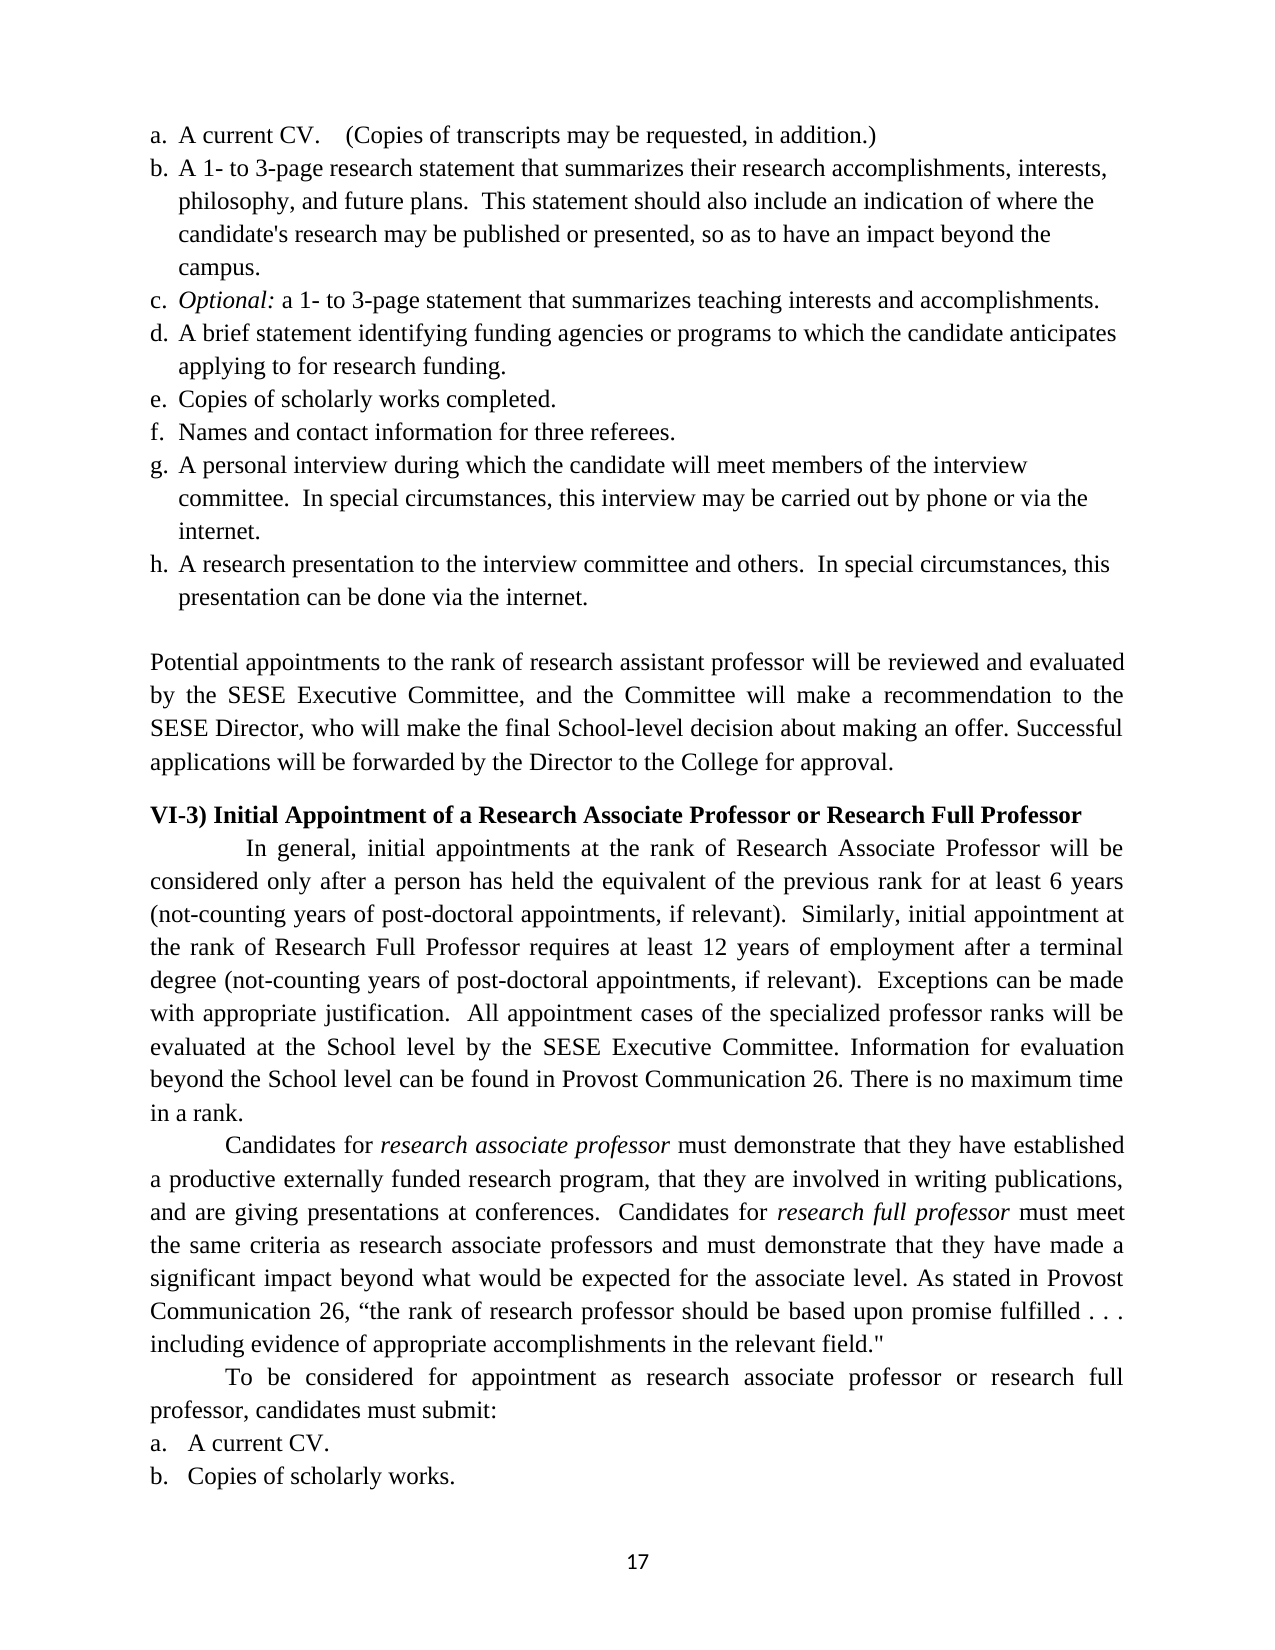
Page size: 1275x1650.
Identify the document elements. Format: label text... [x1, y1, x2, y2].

text g. A personal interview during which the candidate will meet members of the interview committee. In special circumstances, this interview may be carried out by phone or via the internet. [150, 450, 1125, 545]
text Candidates for research associate professor must demonstrate that they have established a productive externally funded research program, that they are involved in writing publications, and are giving presentations at conferences. Candidates for research full professor must meet the same criteria as research associate professors and must demonstrate that they have made a significant impact beyond what would be expected for the associate level. As stated in Provost Communication 26, “the rank of research professor should be based upon promise fulfilled . . . including evidence of appropriate accomplishments in the relevant field." [150, 1131, 1125, 1357]
text d. A brief statement identifying funding agencies or programs to which the candidate anticipates applying to for research funding. [150, 318, 1125, 380]
text VI-3) Initial Appointment of a Research Associate Professor or Research Full Professor [150, 800, 1125, 829]
text f. Names and contact information for three referees. [150, 417, 1125, 446]
text b. Copies of scholarly works. [150, 1461, 1125, 1489]
text e. Copies of scholarly works completed. [150, 384, 1125, 413]
text To be considered for appointment as research associate professor or research full professor, candidates must submit: [150, 1362, 1125, 1423]
text In general, initial appointments at the rank of Research Associate Professor will be considered only after a person has held the equivalent of the previous rank for at least 6 years (not-counting years of post-doctoral appointments, if relevant). Similarly, initial appointment at the rank of Research Full Professor requires at least 12 years of employment after a terminal degree (not-counting years of post-doctoral appointments, if relevant). Exceptions can be made with appropriate justification. All appointment cases of the specialized professor ranks will be evaluated at the School level by the SESE Executive Committee. Information for evaluation beyond the School level can be found in Provost Communication 26. There is no maximum time in a rank. [150, 833, 1125, 1126]
text Potential appointments to the rank of research assistant professor will be reviewed and evaluated by the SESE Executive Committee, and the Committee will make a recommendation to the SESE Director, who will make the final School-level decision about making an offer. Successful applications will be forwarded by the Director to the College for approval. [150, 647, 1125, 775]
text a. A current CV. (Copies of transcripts may be requested, in addition.) [150, 120, 1125, 149]
text c. Optional: a 1- to 3-page statement that summarizes teaching interests and accomplishments. [150, 285, 1125, 314]
text a. A current CV. [150, 1428, 1125, 1457]
text b. A 1- to 3-page research statement that summarizes their research accomplishments, interests, philosophy, and future plans. This statement should also include an indication of where the candidate's research may be published or presented, so as to have an impact beyond the campus. [150, 153, 1125, 281]
text h. A research presentation to the interview committee and others. In special circumstances, this presentation can be done via the internet. [150, 549, 1125, 611]
